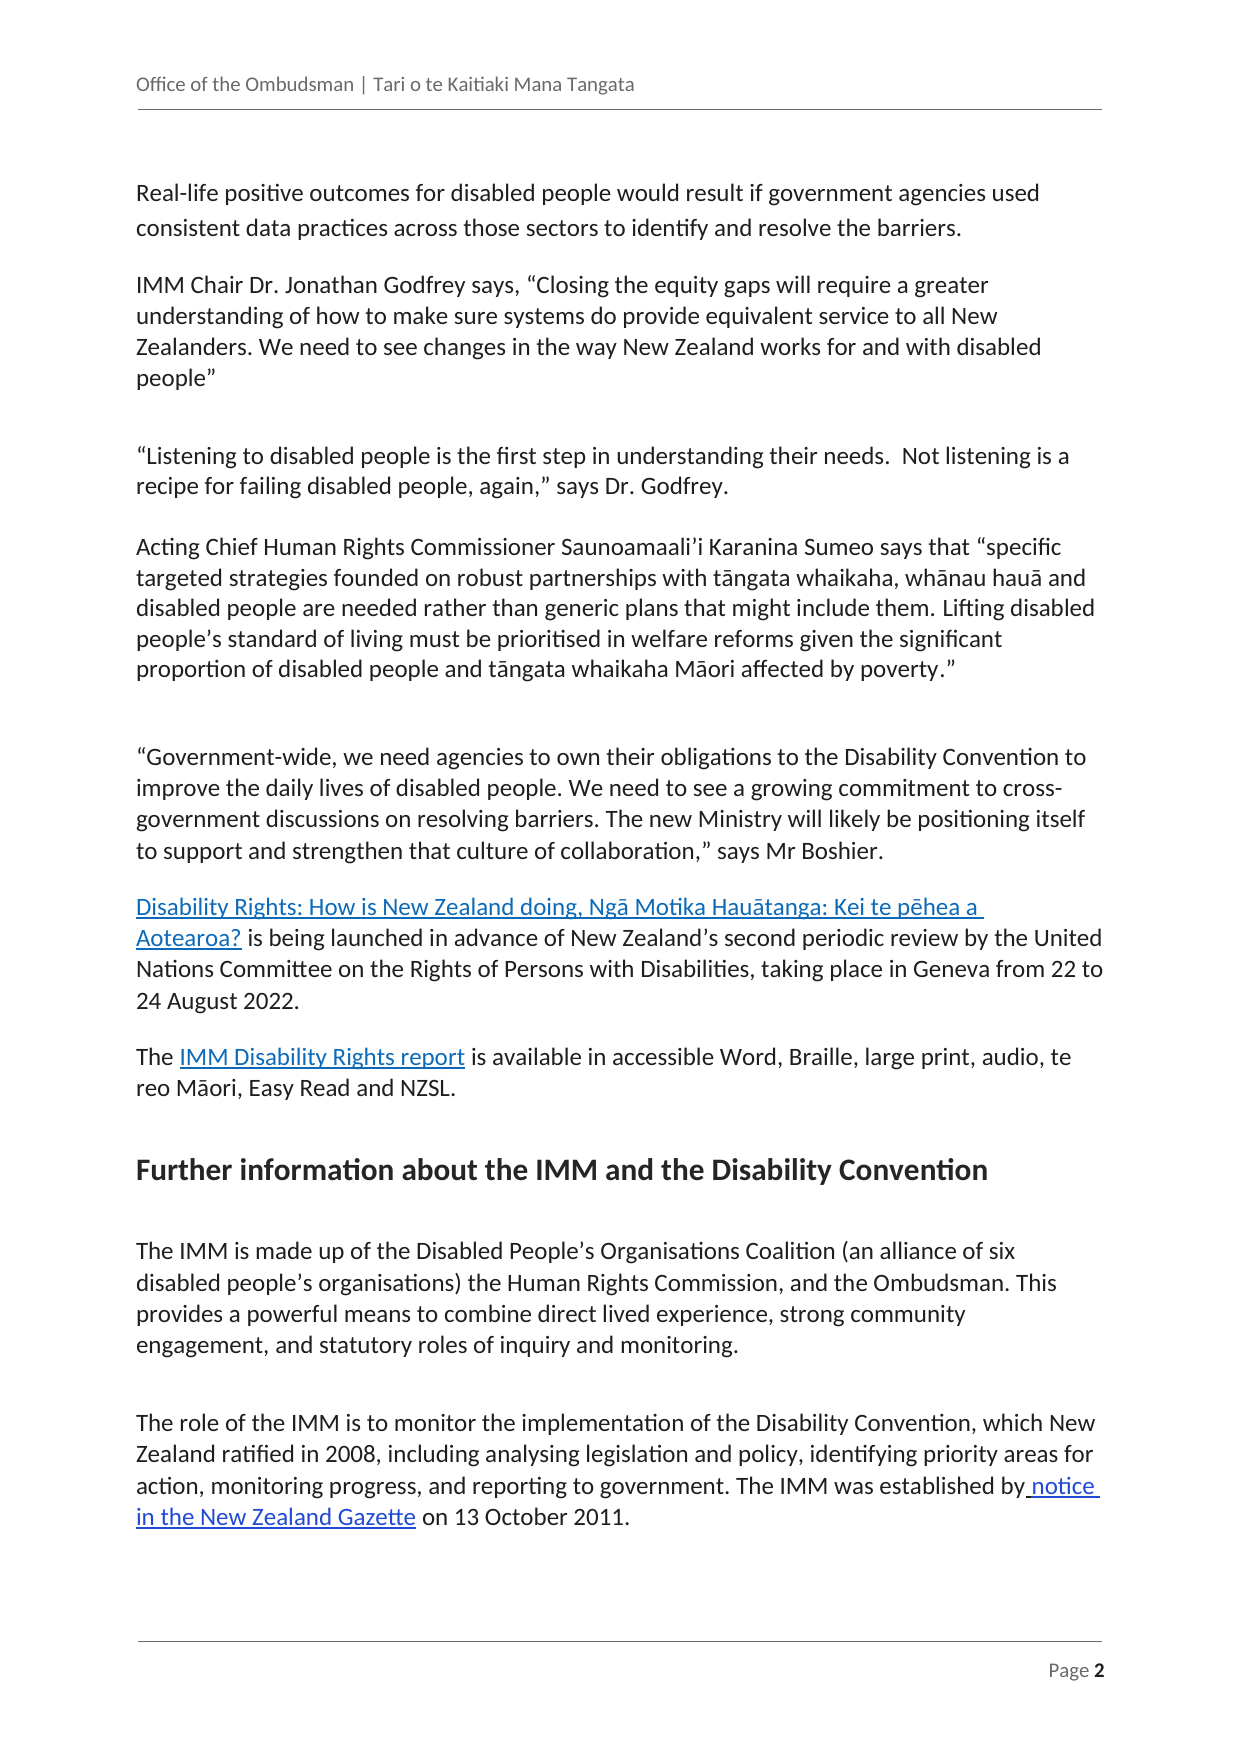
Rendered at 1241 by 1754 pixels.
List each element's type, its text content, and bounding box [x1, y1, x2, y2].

text Real-life positive outcomes for disabled people would result if government agencies used consistent data practices across those sectors to identify and resolve the barriers. [136, 177, 1104, 243]
text The role of the IMM is to monitor the implementation of the Disability Convention, which New Zealand ratified in 2008, including analysing legislation and policy, identifying priority areas for action, monitoring progress, and reporting to government. The IMM was established by notice in the New Zealand Gazette on 13 October 2011. [136, 1407, 1104, 1532]
text The IMM is made up of the Disabled People’s Organisations Coalition (an alliance of six disabled people’s organisations) the Human Rights Commission, and the Ombudsman. This provides a powerful means to combine direct lived experience, strong community engagement, and statutory roles of inquiry and monitoring. [136, 1235, 1104, 1360]
text Acting Chief Human Rights Commissioner Saunoamaali’i Karanina Sumeo says that “specific targeted strategies founded on robust partnerships with tāngata whaikaha, whānau hauā and disabled people are needed rather than generic plans that might include them. Lifting disabled people’s standard of living must be prioritised in welfare reforms given the significant proportion of disabled people and tāngata whaikaha Māori affected by poverty.” [136, 531, 1104, 684]
text “Government-wide, we need agencies to own their obligations to the Disability Convention to improve the daily lives of disabled people. We need to see a growing commitment to cross-government discussions on resolving barriers. The new Ministry will likely be positioning itself to support and strengthen that culture of collaboration,” says Mr Boshier. [136, 740, 1104, 865]
text The IMM Disability Rights report is available in accessible Word, Braille, large print, audio, te reo Māori, Easy Read and NZSL. [136, 1040, 1104, 1103]
text Disability Rights: How is New Zealand doing, Ngā Motika Hauātanga: Kei te pēhea a Aotearoa? is being launched in advance of New Zealand’s second periodic review by the United Nations Committee on the Rights of Persons with Disabilities, taking place in Geneva from 22 to 24 August 2022. [136, 890, 1104, 1015]
subtitle Further information about the IMM and the Disability Convention [136, 1150, 1104, 1188]
text IMM Chair Dr. Jonathan Godfrey says, “Closing the equity gaps will require a greater understanding of how to make sure systems do provide equivalent service to all New Zealanders. We need to see changes in the way New Zealand works for and with disabled people” [136, 268, 1104, 393]
text “Listening to disabled people is the first step in understanding their needs. Not listening is a recipe for failing disabled people, again,” says Dr. Godfrey. [136, 440, 1104, 501]
